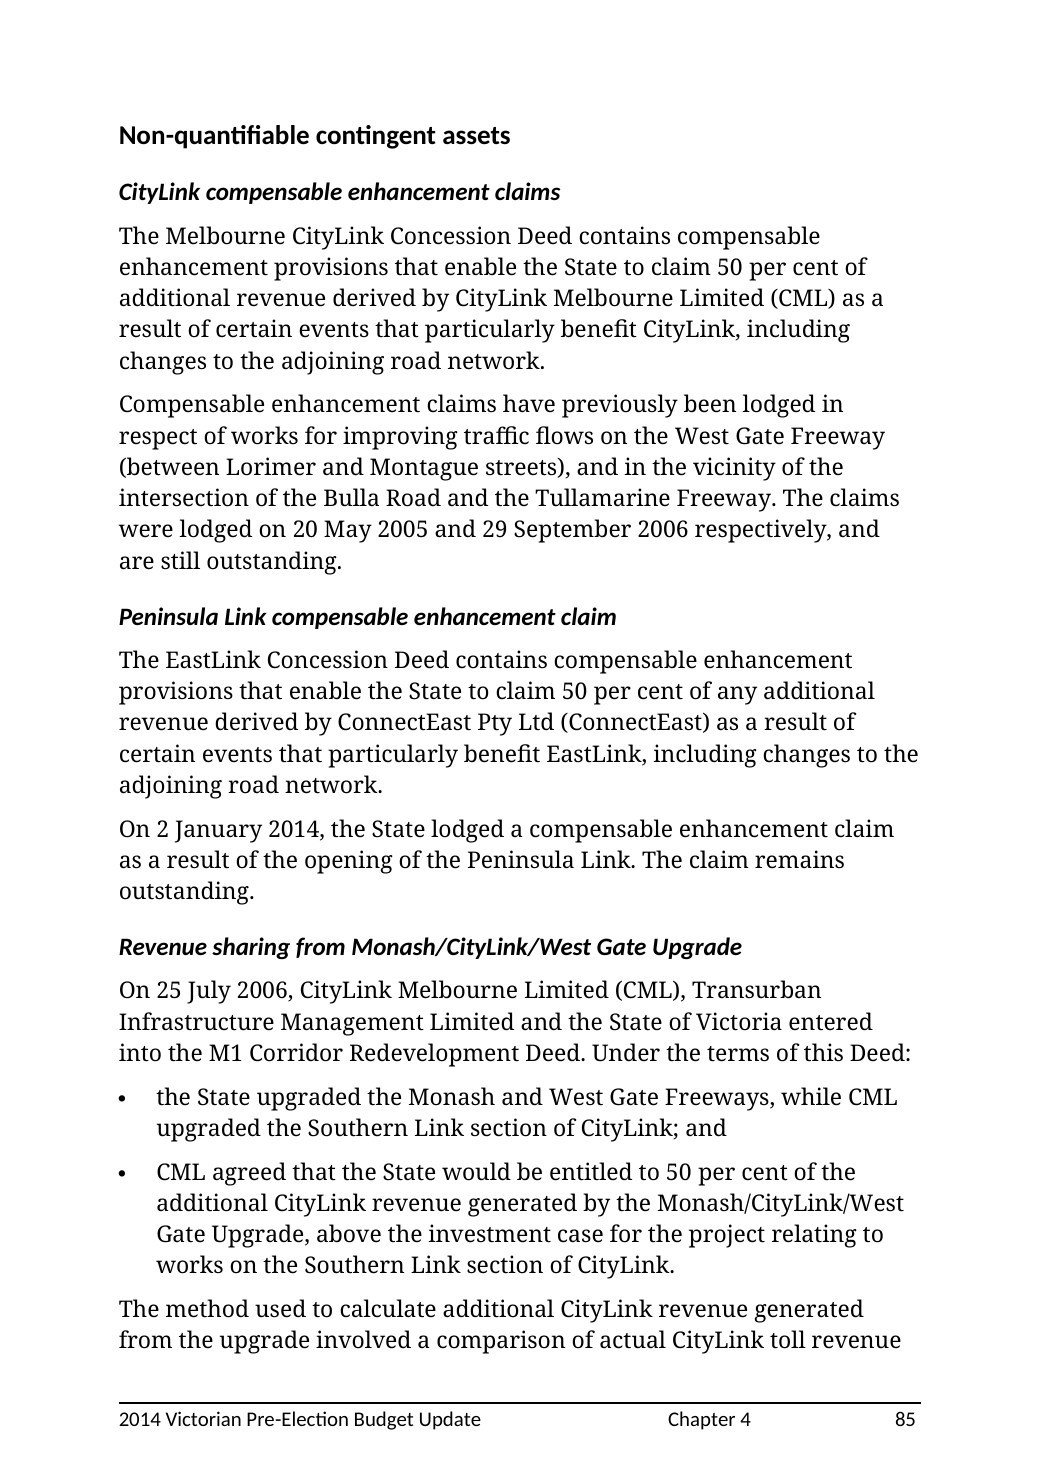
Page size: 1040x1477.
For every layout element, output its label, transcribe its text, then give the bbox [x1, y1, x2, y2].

text On 25 July 2006, CityLink Melbourne Limited (CML), Transurban Infrastructure Management Limited and the State of Victoria entered into the M1 Corridor Redevelopment Deed. Under the terms of this Deed: [118, 974, 921, 1068]
text the State upgraded the Monash and West Gate Freeways, while CML upgraded the Southern Link section of CityLink; and [118, 1081, 921, 1143]
subtitle Peninsula Link compensable enhancement claim [118, 601, 921, 631]
text Compensable enhancement claims have previously been lodged in respect of works for improving traffic flows on the West Gate Freeway (between Lorimer and Montague streets), and in the vicinity of the intersection of the Bulla Road and the Tullamarine Freeway. The claims were lodged on 20 May 2005 and 29 September 2006 respectively, and are still outstanding. [118, 388, 921, 576]
subtitle Revenue sharing from Monash/CityLink/West Gate Upgrade [118, 931, 921, 962]
subtitle Non-quantifiable contingent assets [118, 118, 921, 152]
text On 2 January 2014, the State lodged a compensable enhancement claim as a result of the opening of the Peninsula Link. The claim remains outstanding. [118, 813, 921, 906]
text The Melbourne CityLink Concession Deed contains compensable enhancement provisions that enable the State to claim 50 per cent of additional revenue derived by CityLink Melbourne Limited (CML) as a result of certain events that particularly benefit CityLink, including changes to the adjoining road network. [118, 219, 921, 376]
text CML agreed that the State would be entitled to 50 per cent of the additional CityLink revenue generated by the Monash/CityLink/West Gate Upgrade, above the investment case for the project relating to works on the Southern Link section of CityLink. [118, 1156, 921, 1281]
text The EastLink Concession Deed contains compensable enhancement provisions that enable the State to claim 50 per cent of any additional revenue derived by ConnectEast Pty Ltd (ConnectEast) as a result of certain events that particularly benefit EastLink, including changes to the adjoining road network. [118, 644, 921, 800]
subtitle CityLink compensable enhancement claims [118, 177, 921, 207]
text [118, 1293, 921, 1356]
